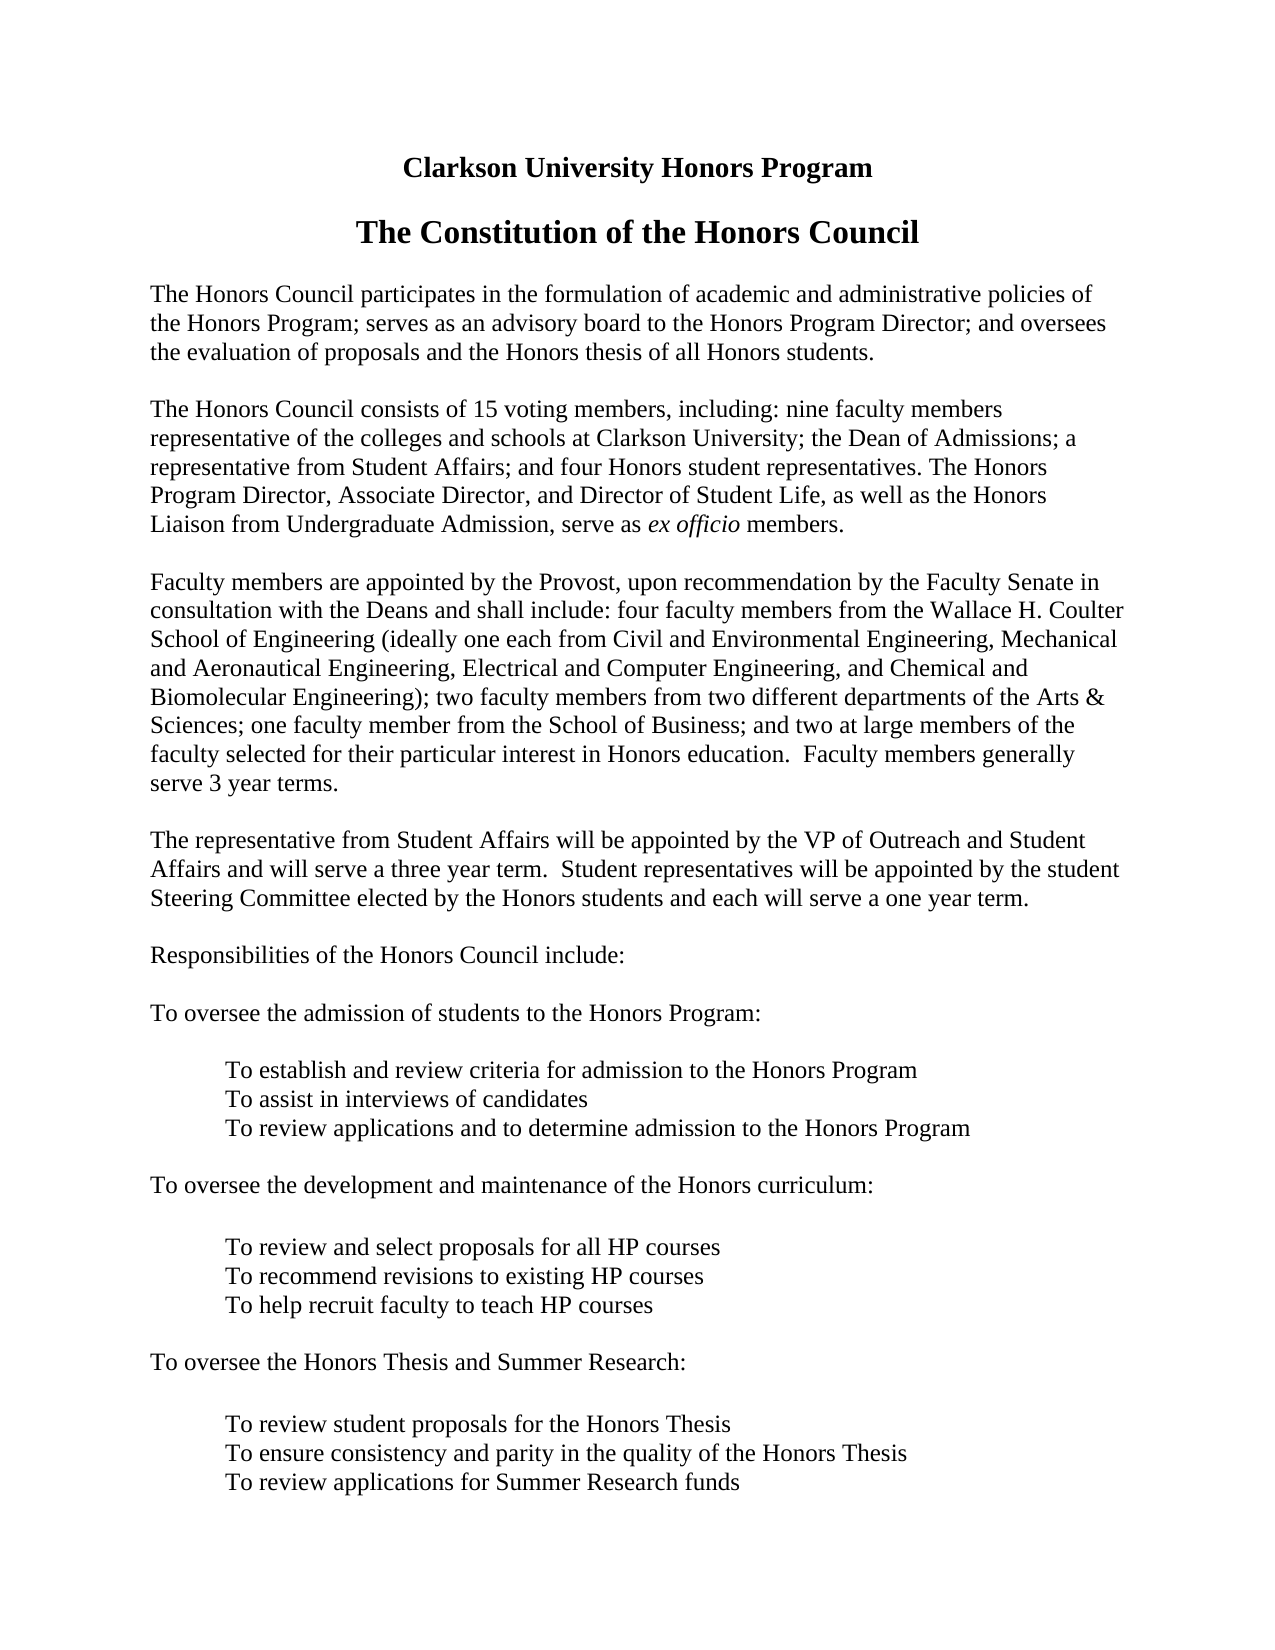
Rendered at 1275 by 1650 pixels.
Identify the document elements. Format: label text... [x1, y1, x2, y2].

text To review and select proposals for all HP courses [150, 1232, 1125, 1261]
text The Constitution of the Honors Council [150, 212, 1125, 251]
text To establish and review criteria for admission to the Honors Program [150, 1056, 1125, 1084]
text The Honors Council participates in the formulation of academic and administrative policies of the Honors Program; serves as an advisory board to the Honors Program Director; and oversees the evaluation of proposals and the Honors thesis of all Honors students. [150, 279, 1125, 366]
text Faculty members are appointed by the Provost, upon recommendation by the Faculty Senate in consultation with the Deans and shall include: four faculty members from the Wallace H. Coulter School of Engineering (ideally one each from Civil and Environmental Engineering, Mechanical and Aeronautical Engineering, Electrical and Computer Engineering, and Chemical and Biomolecular Engineering); two faculty members from two different departments of the Arts & Sciences; one faculty member from the School of Business; and two at large members of the faculty selected for their particular interest in Honors education. Faculty members generally serve 3 year terms. [150, 567, 1125, 797]
text Responsibilities of the Honors Council include: [150, 941, 1125, 969]
text To oversee the development and maintenance of the Honors curriculum: [150, 1171, 1125, 1199]
text To review applications for Summer Research funds [150, 1467, 1125, 1495]
text To assist in interviews of candidates [150, 1084, 1125, 1113]
text Clarkson University Honors Program [150, 150, 1125, 183]
text To review student proposals for the Honors Thesis [150, 1409, 1125, 1438]
text To oversee the admission of students to the Honors Program: [150, 998, 1125, 1027]
text To recommend revisions to existing HP courses [150, 1261, 1125, 1290]
text The Honors Council consists of 15 voting members, including: nine faculty members representative of the colleges and schools at Clarkson University; the Dean of Admissions; a representative from Student Affairs; and four Honors student representatives. The Honors Program Director, Associate Director, and Director of Student Life, as well as the Honors Liaison from Undergraduate Admission, serve as ex officio members. [150, 394, 1125, 538]
text To oversee the Honors Thesis and Summer Research: [150, 1347, 1125, 1376]
text The representative from Student Affairs will be appointed by the VP of Outreach and Student Affairs and will serve a three year term. Student representatives will be appointed by the student Steering Committee elected by the Honors students and each will serve a one year term. [150, 826, 1125, 912]
text To help recruit faculty to teach HP courses [150, 1290, 1125, 1319]
text To review applications and to determine admission to the Honors Program [150, 1113, 1125, 1142]
text To ensure consistency and parity in the quality of the Honors Thesis [150, 1438, 1125, 1467]
